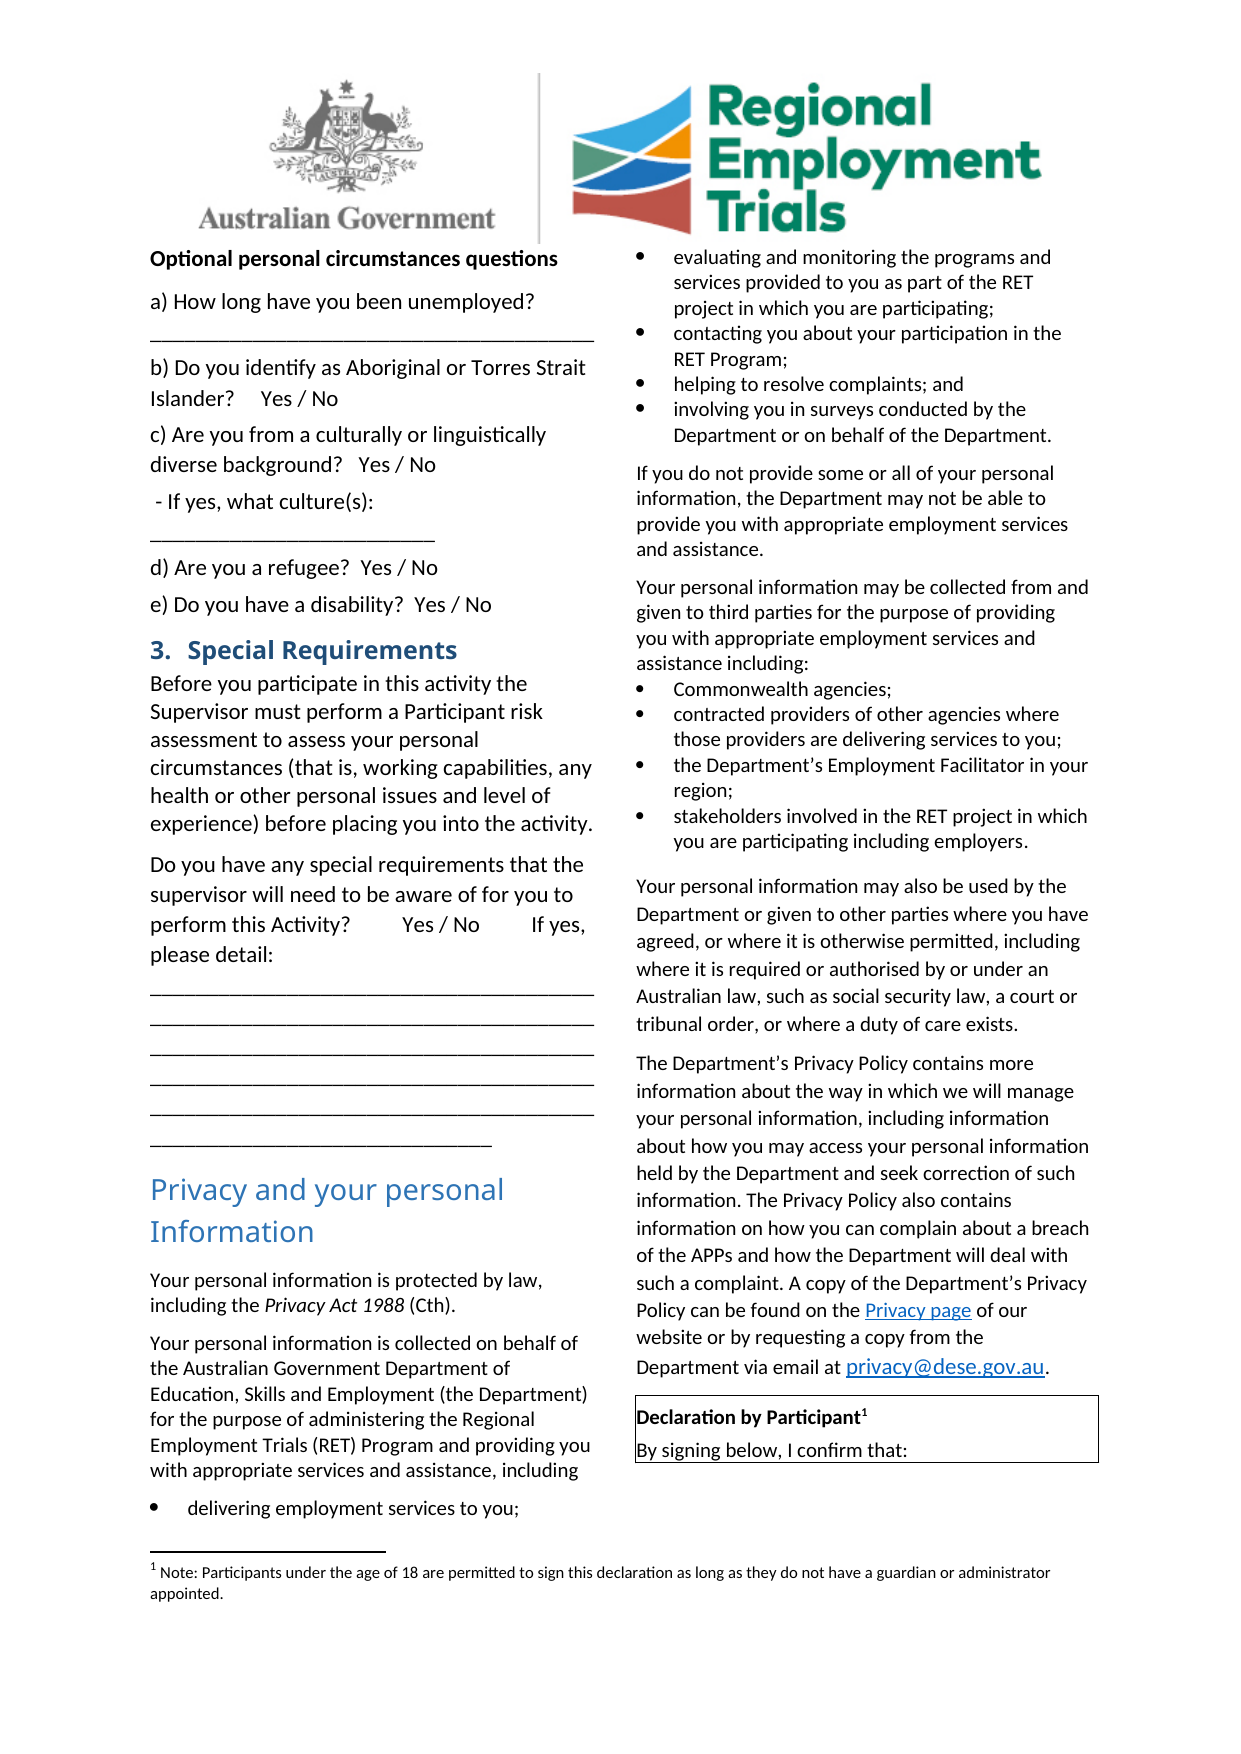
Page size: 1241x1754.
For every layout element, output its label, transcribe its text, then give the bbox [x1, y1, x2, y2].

text Do you have any special requirements that the supervisor will need to be aware of for you to perform this Activity? Yes / No If yes, please detail: _________________________________________________________________________________________________________________________________________________________________________________________________________________________________ [150, 850, 604, 1150]
text Optional personal circumstances questions [150, 244, 604, 272]
list helping to resolve complaints; and [636, 371, 1090, 397]
text Your personal information may be collected from and given to third parties for the purpose of providing you with appropriate employment services and assistance including: [636, 574, 1090, 676]
list involving you in surveys conducted by the Department or on behalf of the Department. [636, 397, 1090, 447]
list Commonwealth agencies; [636, 676, 1090, 701]
text By signing below, I confirm that: [636, 1428, 1098, 1462]
text Declaration by Participant [636, 1396, 1098, 1428]
list contracted providers of other agencies where those providers are delivering services to you; [636, 701, 1090, 752]
text c) Are you from a culturally or linguistically diverse background? Yes / No [150, 420, 604, 478]
subtitle Privacy and your personal Information [150, 1169, 604, 1251]
list delivering employment services to you; [150, 1495, 604, 1521]
text - If yes, what culture(s): _________________________ [150, 487, 604, 545]
text Before you participate in this activity the Supervisor must perform a Participant risk assessment to assess your personal circumstances (that is, working capabilities, any health or other personal issues and level of experience) before placing you into the activity. [150, 669, 604, 837]
list the Department’s Employment Facilitator in your region; [636, 752, 1090, 803]
text Your personal information is collected on behalf of the Australian Government Department of Education, Skills and Employment (the Department) for the purpose of administering the Regional Employment Trials (RET) Program and providing you with appropriate services and assistance, including [150, 1330, 604, 1483]
text If you do not provide some or all of your personal information, the Department may not be able to provide you with appropriate employment services and assistance. [636, 460, 1090, 562]
text a) How long have you been unemployed? _______________________________________ [150, 287, 604, 345]
text b) Do you identify as Aboriginal or Torres Strait Islander? Yes / No [150, 353, 604, 412]
text Your personal information is protected by law, including the Privacy Act 1988 (Cth). [150, 1267, 604, 1318]
picture [198, 73, 1042, 244]
list stakeholders involved in the RET project in which you are participating including employers. [636, 803, 1090, 854]
subtitle Special Requirements [150, 633, 604, 667]
list evaluating and monitoring the programs and services provided to you as part of the RET project in which you are participating; [636, 244, 1090, 320]
text e) Do you have a disability? Yes / No [150, 590, 604, 618]
text The Department’s Privacy Policy contains more information about the way in which we will manage your personal information, including information about how you may access your personal information held by the Department and seek correction of such information. The Privacy Policy also contains information on how you can complain about a breach of the APPs and how the Department will deal with such a complaint. A copy of the Department’s Privacy Policy can be found on the Privacy page of our website or by requesting a copy from the Department via email at privacy@dese.gov.au. [636, 1051, 1090, 1380]
list contacting you about your participation in the RET Program; [636, 320, 1090, 371]
text Your personal information may also be used by the Department or given to other parties where you have agreed, or where it is otherwise permitted, including where it is required or authorised by or under an Australian law, such as social security law, a court or tribunal order, or where a duty of care exists. [636, 874, 1090, 1036]
text d) Are you a refugee? Yes / No [150, 553, 604, 581]
